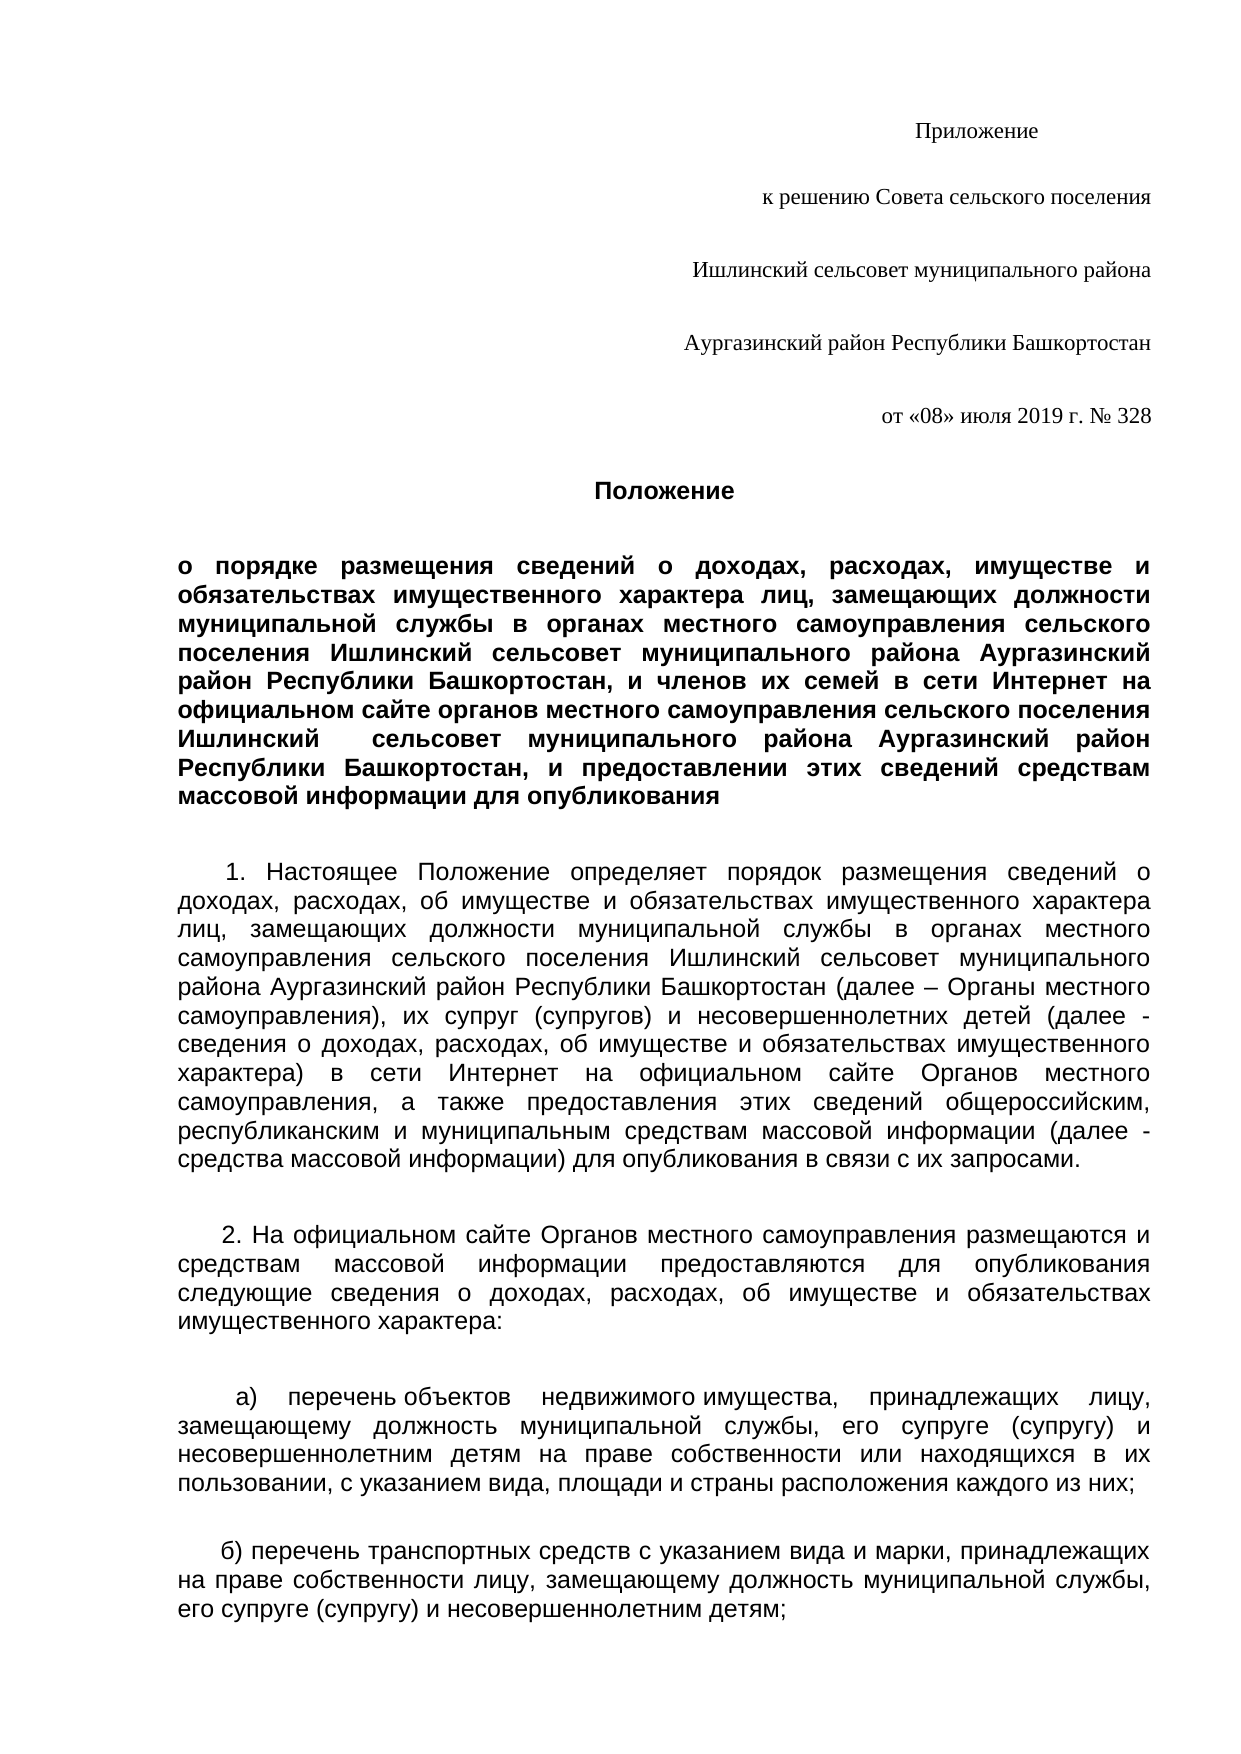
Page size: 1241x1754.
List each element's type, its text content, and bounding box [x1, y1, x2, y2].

text 2. На официальном сайте Органов местного самоуправления размещаются и средствам массовой информации предоставляются для опубликования следующие сведения о доходах, расходах, об имуществе и обязательствах имущественного характера: [177, 1220, 1152, 1335]
text 1. Настоящее Положение определяет порядок размещения сведений о доходах, расходах, об имуществе и обязательствах имущественного характера лиц, замещающих должности муниципальной службы в органах местного самоуправления сельского поселения Ишлинский сельсовет муниципального района Аургазинский район Республики Башкортостан (далее – Органы местного самоуправления), их супруг (супругов) и несовершеннолетних детей (далее - сведения о доходах, расходах, об имуществе и обязательствах имущественного характера) в сети Интернет на официальном сайте Органов местного самоуправления, а также предоставления этих сведений общероссийским, республиканским и муниципальным средствам массовой информации (далее - средства массовой информации) для опубликования в связи с их запросами. [177, 857, 1152, 1173]
text о порядке размещения сведений о доходах, расходах, имуществе и обязательствах имущественного характера лиц, замещающих должности муниципальной службы в органах местного самоуправления сельского поселения Ишлинский сельсовет муниципального района Аургазинский район Республики Башкортостан, и членов их семей в сети Интернет на официальном сайте органов местного самоуправления сельского поселения Ишлинский сельсовет муниципального района Аургазинский район Республики Башкортостан, и предоставлении этих сведений средствам массовой информации для опубликования [177, 551, 1152, 810]
text а) перечень объектов недвижимого имущества, принадлежащих лицу, замещающему должность муниципальной службы, его супруге (супругу) и несовершеннолетним детям на праве собственности или находящихся в их пользовании, с указанием вида, площади и страны расположения каждого из них; [177, 1382, 1152, 1497]
text Ишлинский сельсовет муниципального района [177, 256, 1152, 282]
text к решению Совета сельского поселения [177, 183, 1152, 209]
text б) перечень транспортных средств с указанием вида и марки, принадлежащих на праве собственности лицу, замещающему должность муниципальной службы, его супруге (супругу) и несовершеннолетним детям; [177, 1536, 1152, 1622]
text от «08» июля 2019 г. № 328 [177, 402, 1152, 429]
text Приложение [915, 89, 1152, 144]
text Положение [177, 476, 1152, 504]
text Аургазинский район Республики Башкортостан [177, 329, 1152, 356]
